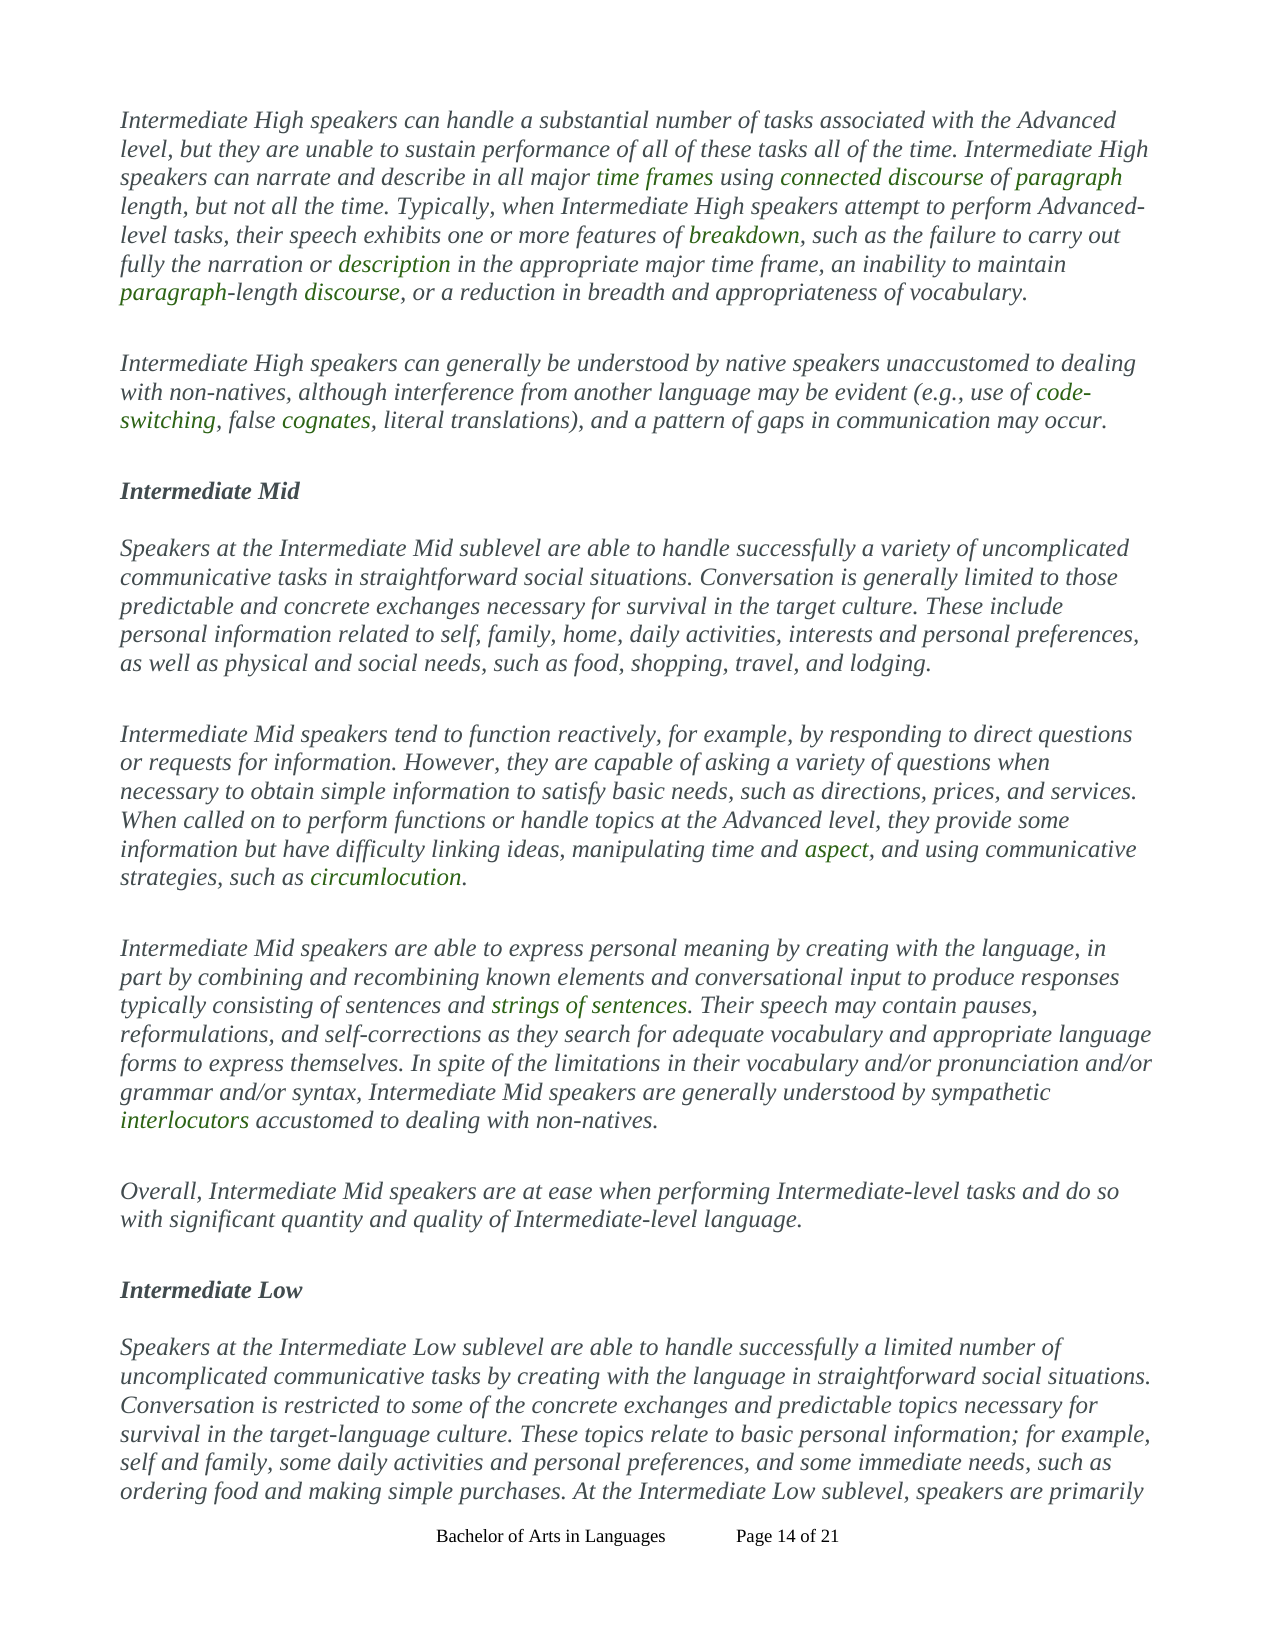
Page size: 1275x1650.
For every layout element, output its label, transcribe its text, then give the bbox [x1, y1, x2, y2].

text Intermediate High speakers can generally be understood by native speakers unaccustomed to dealing with non-natives, although interference from another language may be evident (e.g., use of code-switching, false cognates, literal translations), and a pattern of gaps in communication may occur. [120, 348, 1155, 434]
text Intermediate High speakers can handle a substantial number of tasks associated with the Advanced level, but they are unable to sustain performance of all of these tasks all of the time. Intermediate High speakers can narrate and describe in all major time frames using connected discourse of paragraph length, but not all the time. Typically, when Intermediate High speakers attempt to perform Advanced-level tasks, their speech exhibits one or more features of breakdown, such as the failure to carry out fully the narration or description in the appropriate major time frame, an inability to maintain paragraph-length discourse, or a reduction in breadth and appropriateness of vocabulary. [120, 105, 1155, 306]
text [120, 1332, 1155, 1505]
text Speakers at the Intermediate Mid sublevel are able to handle successfully a variety of uncomplicated communicative tasks in straightforward social situations. Conversation is generally limited to those predictable and concrete exchanges necessary for survival in the target culture. These include personal information related to self, family, home, daily activities, interests and personal preferences, as well as physical and social needs, such as food, shopping, travel, and lodging. [120, 533, 1155, 677]
text Intermediate Low [120, 1275, 1155, 1304]
text Intermediate Mid [120, 476, 1155, 504]
text Intermediate Mid speakers are able to express personal meaning by creating with the language, in part by combining and recombining known elements and conversational input to produce responses typically consisting of sentences and strings of sentences. Their speech may contain pauses, reformulations, and self-corrections as they search for adequate vocabulary and appropriate language forms to express themselves. In spite of the limitations in their vocabulary and/or pronunciation and/or grammar and/or syntax, Intermediate Mid speakers are generally understood by sympathetic interlocutors accustomed to dealing with non-natives. [120, 933, 1155, 1134]
text Intermediate Mid speakers tend to function reactively, for example, by responding to direct questions or requests for information. However, they are capable of asking a variety of questions when necessary to obtain simple information to satisfy basic needs, such as directions, prices, and services. When called on to perform functions or handle topics at the Advanced level, they provide some information but have difficulty linking ideas, manipulating time and aspect, and using communicative strategies, such as circumlocution. [120, 719, 1155, 891]
text Overall, Intermediate Mid speakers are at ease when performing Intermediate-level tasks and do so with significant quantity and quality of Intermediate-level language. [120, 1176, 1155, 1233]
